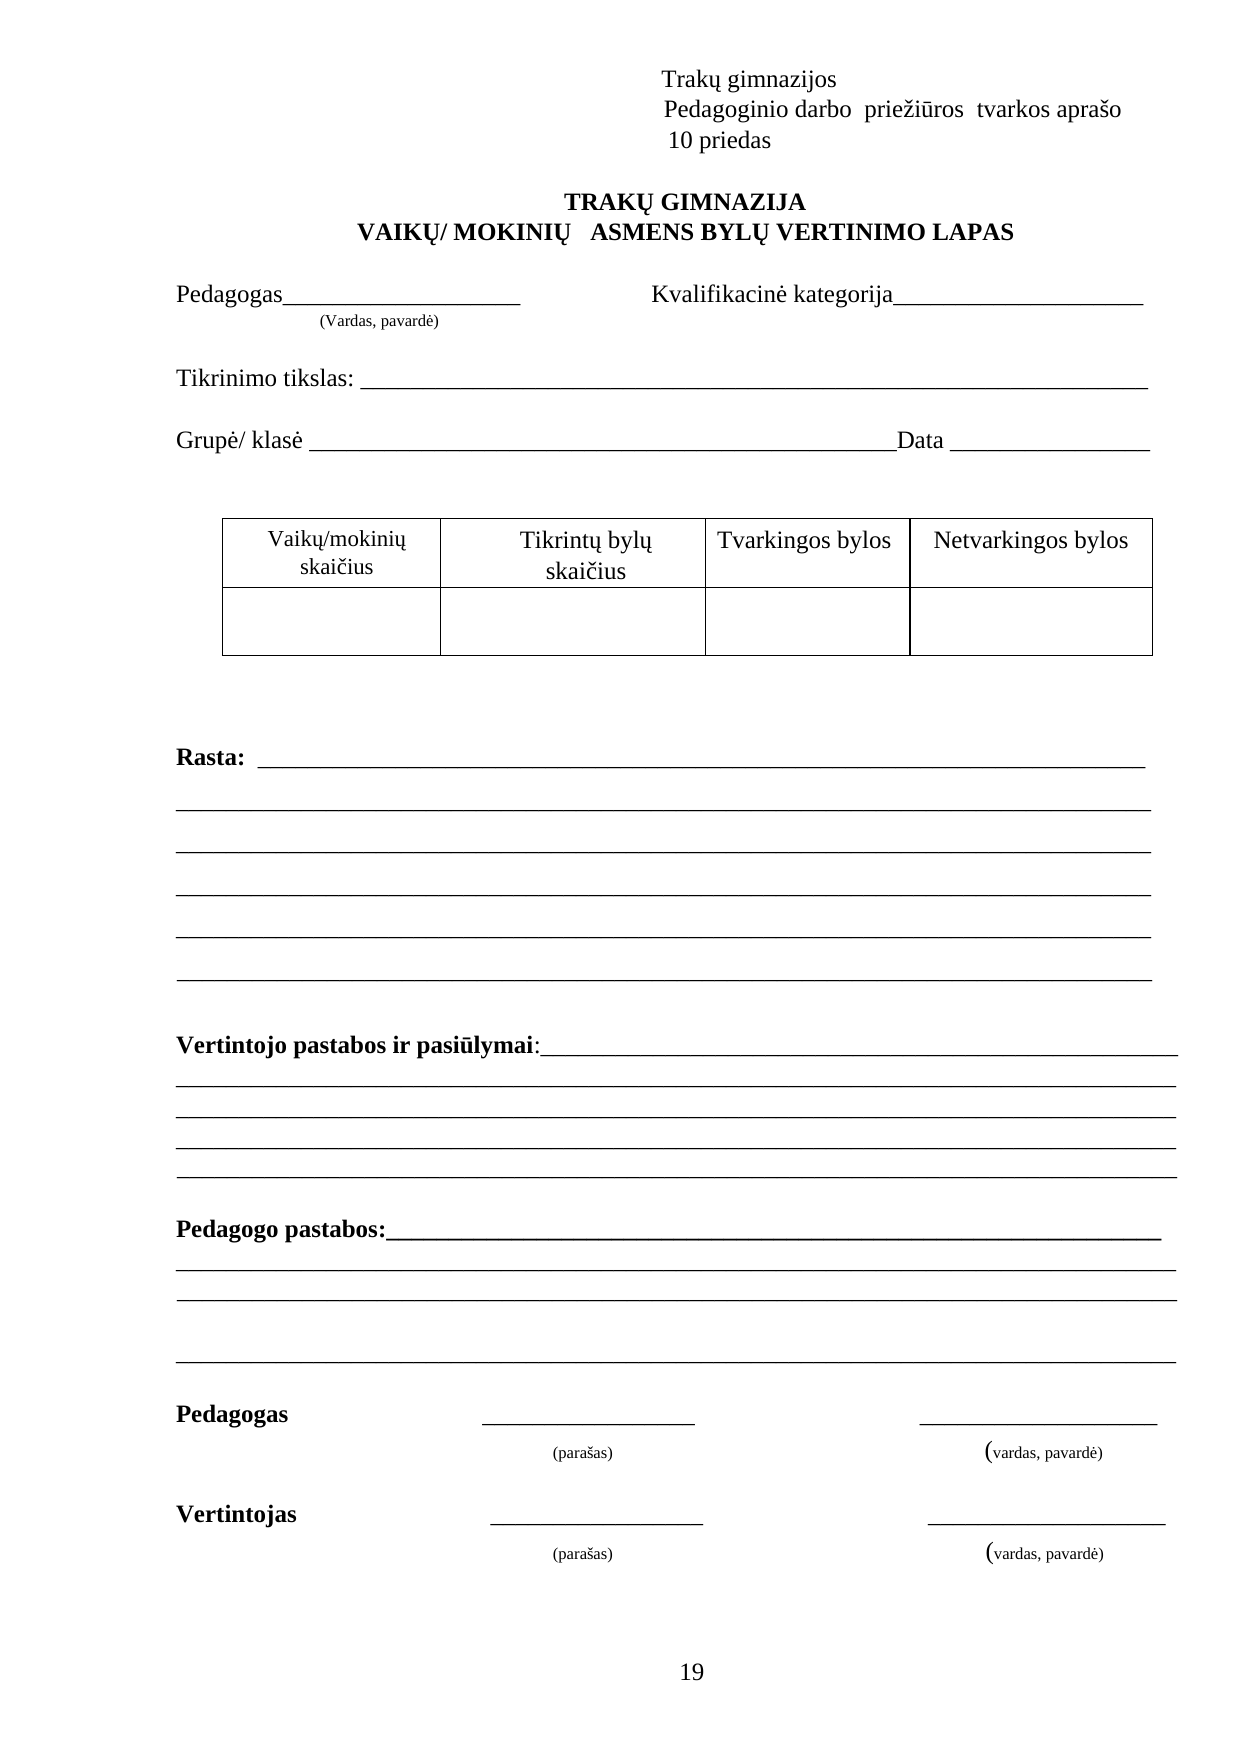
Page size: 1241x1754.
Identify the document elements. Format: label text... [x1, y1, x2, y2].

text Tikrinimo tikslas: _______________________________________________________________ [176, 363, 1194, 392]
text Pedagogo pastabos:______________________________________________________________ [176, 1214, 1194, 1243]
table_header Vaikų/mokinių skaičius [223, 519, 440, 587]
table_header Tikrintų bylų skaičius [441, 519, 705, 587]
text ________________________________________________________________________________ [176, 1061, 1194, 1090]
text ________________________________________________________________________________ [176, 1092, 1194, 1121]
text ________________________________________________________________________________ [176, 1337, 1194, 1365]
text Pedagogas _________________ ___________________ [176, 1399, 1194, 1427]
text Pedagogas___________________ Kvalifikacinė kategorija____________________ [176, 279, 1194, 308]
table_header Netvarkingos bylos [911, 519, 1152, 587]
text Grupė/ klasė _______________________________________________Data ________________ [176, 425, 1194, 454]
text (Vardas, pavardė) [176, 311, 1194, 330]
text ______________________________________________________________________________ [176, 827, 1194, 856]
text ______________________________________________________________________________ ______________________________________________________________________________ [176, 912, 1194, 984]
table_cell [911, 588, 1152, 655]
text (parašas) (vardas, pavardė) [176, 1435, 1194, 1463]
text TRAKŲ GIMNAZIJA [176, 187, 1194, 216]
table_header Tvarkingos bylos [706, 519, 909, 587]
text Vertintojo pastabos ir pasiūlymai:___________________________________________________ [176, 1030, 1194, 1059]
text (parašas) (vardas, pavardė) [176, 1536, 1194, 1564]
table_cell [223, 588, 440, 655]
text ______________________________________________________________________________ [176, 785, 1194, 813]
subtitle 10 priedas [177, 125, 1180, 153]
text ________________________________________________________________________________ ________________________________________________________________________________ [176, 1123, 1194, 1181]
text ______________________________________________________________________________ [176, 870, 1194, 898]
table_cell [706, 588, 909, 655]
subtitle Trakų gimnazijos [649, 64, 1194, 93]
text VAIKŲ/ MOKINIŲ ASMENS BYLŲ VERTINIMO LAPAS [177, 217, 1194, 246]
text Vertintojas _________________ ___________________ [176, 1499, 1194, 1528]
text ________________________________________________________________________________ ________________________________________________________________________________ [176, 1245, 1194, 1303]
table_cell [441, 588, 705, 655]
text Rasta: _______________________________________________________________________ [176, 742, 1194, 771]
subtitle Pedagoginio darbo priežiūros tvarkos aprašo [663, 94, 1180, 122]
